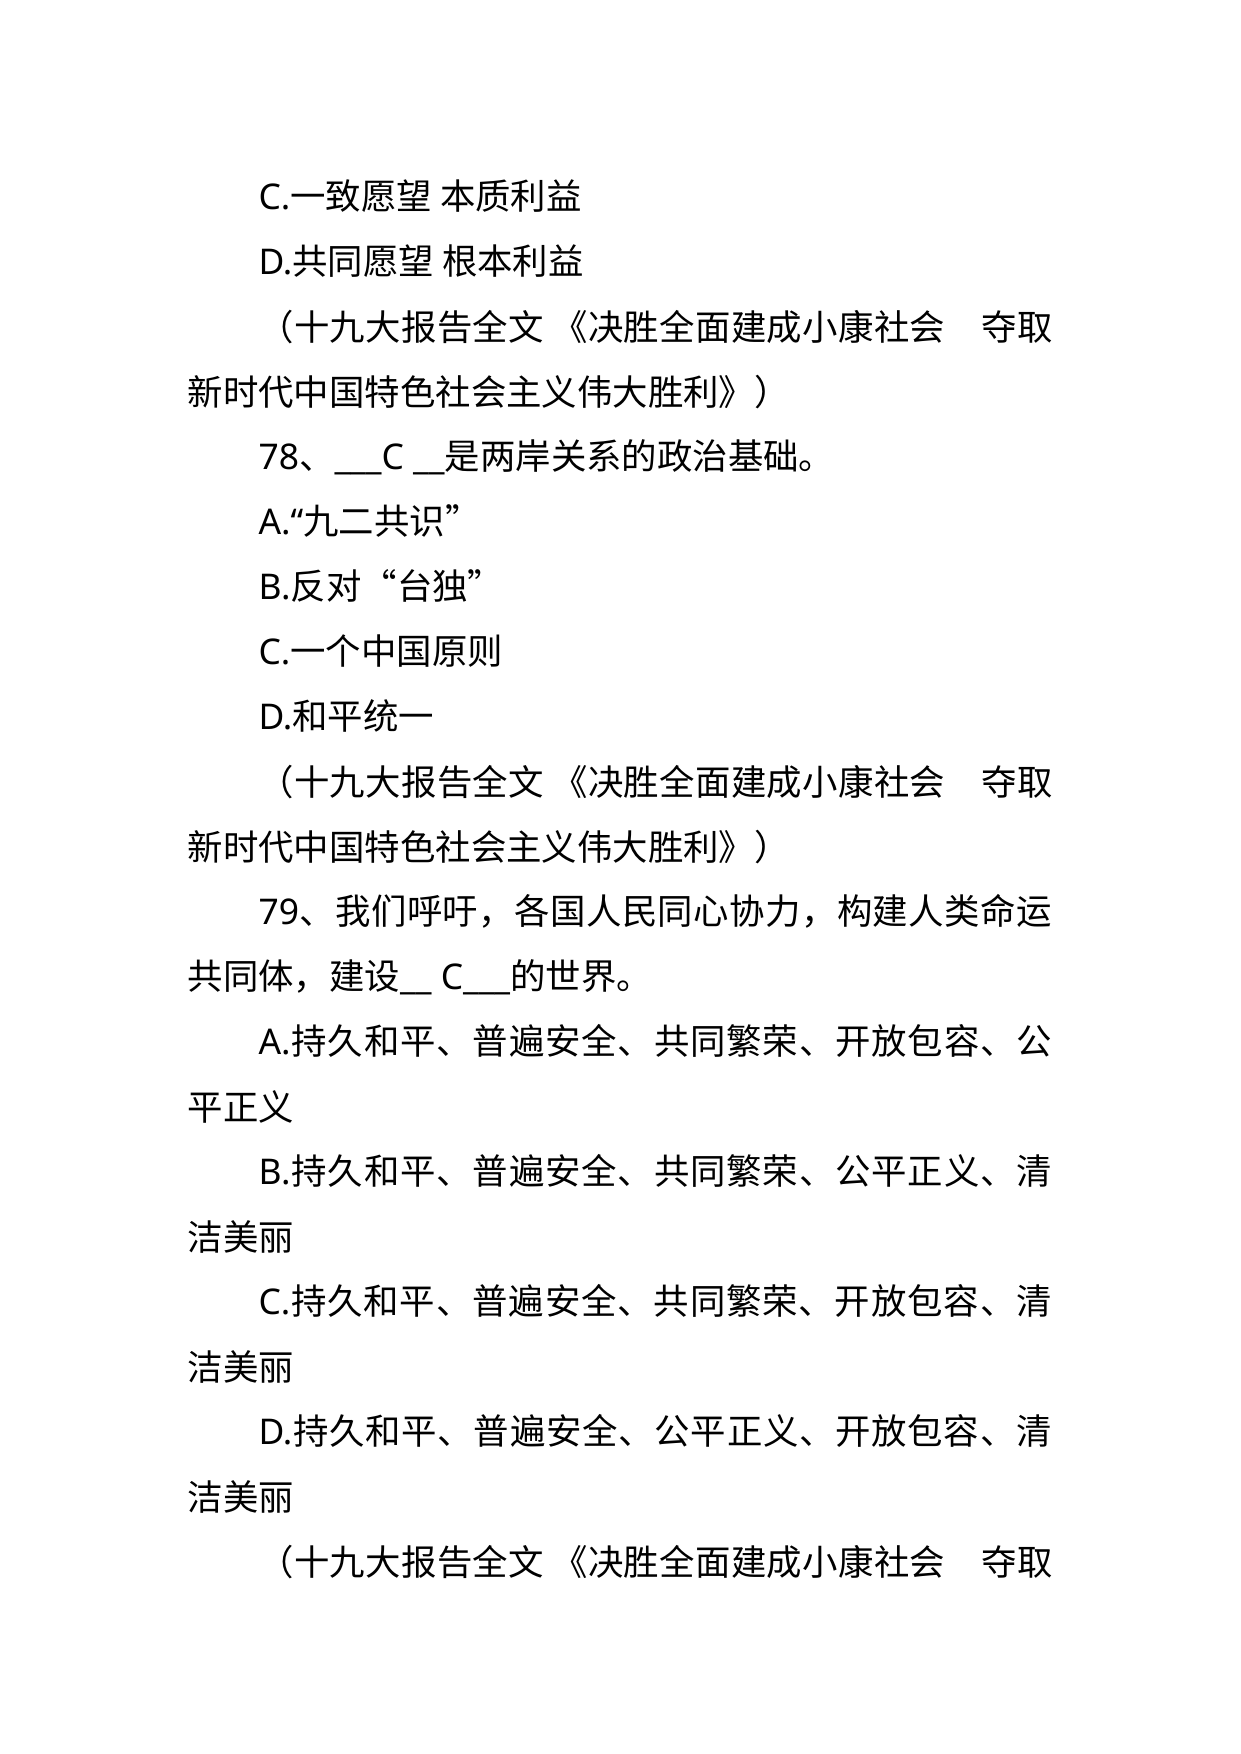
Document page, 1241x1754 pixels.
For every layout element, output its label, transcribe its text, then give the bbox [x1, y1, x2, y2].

text D.持久和平、普遍安全、公平正义、开放包容、清洁美丽 [187, 1397, 1053, 1527]
text D.共同愿望 根本利益 [187, 227, 1053, 292]
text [187, 1527, 1053, 1592]
text B.反对“台独” [187, 552, 1053, 617]
text （十九大报告全文 《决胜全面建成小康社会 夺取新时代中国特色社会主义伟大胜利》） [187, 747, 1053, 877]
text C.持久和平、普遍安全、共同繁荣、开放包容、清洁美丽 [187, 1267, 1053, 1397]
text C.一个中国原则 [187, 617, 1053, 682]
text D.和平统一 [187, 682, 1053, 747]
text A.持久和平、普遍安全、共同繁荣、开放包容、公平正义 [187, 1007, 1053, 1137]
text 79、我们呼吁，各国人民同心协力，构建人类命运共同体，建设__ C___的世界。 [187, 877, 1053, 1007]
text A.“九二共识” [187, 487, 1053, 552]
text B.持久和平、普遍安全、共同繁荣、公平正义、清洁美丽 [187, 1137, 1053, 1267]
text 78、___C __是两岸关系的政治基础。 [187, 422, 1053, 487]
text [187, 292, 1053, 422]
text C.一致愿望 本质利益 [187, 162, 1053, 227]
